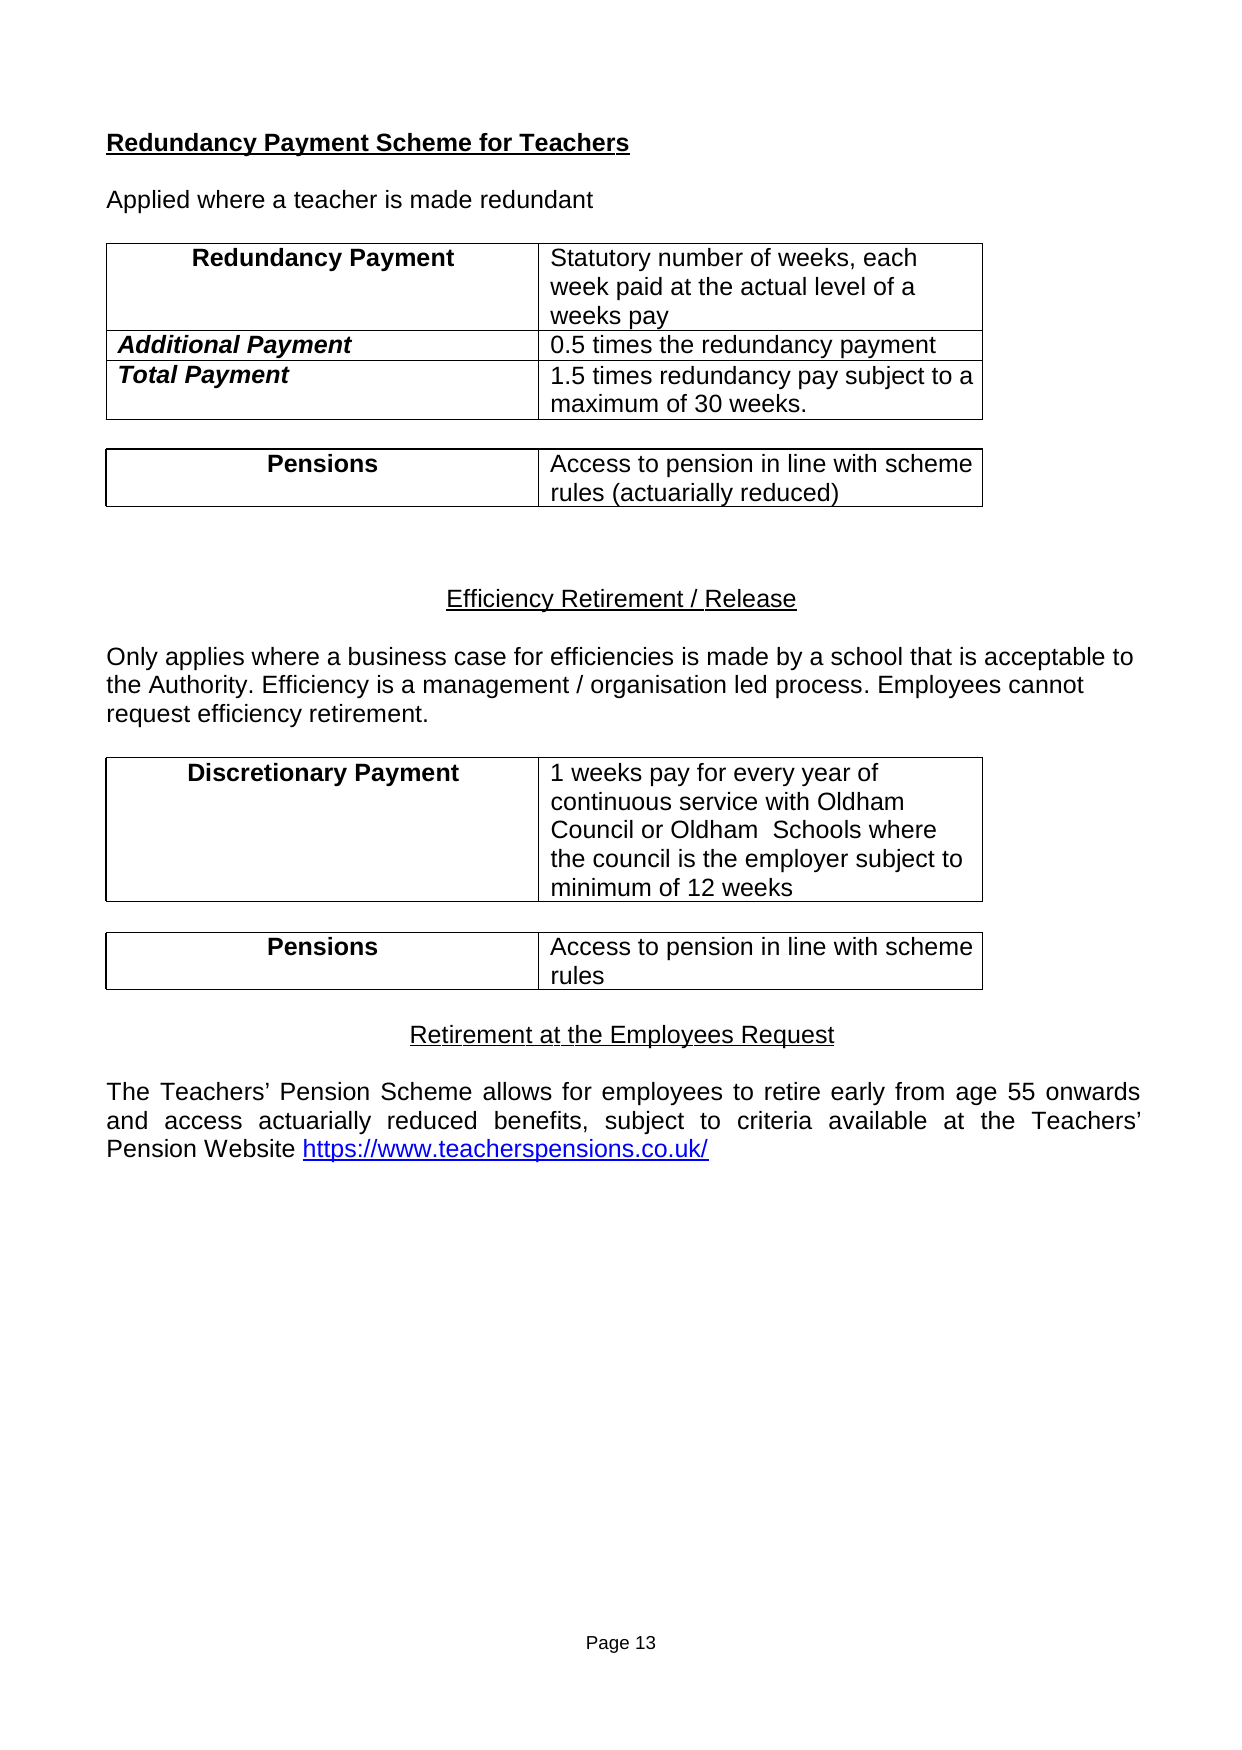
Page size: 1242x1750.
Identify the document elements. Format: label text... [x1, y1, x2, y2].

table_header Redundancy Payment [107, 244, 538, 330]
table_cell 0.5 times the redundancy payment [539, 331, 982, 360]
table_header Statutory number of weeks, each week paid at the actual level of a weeks pay [539, 244, 982, 330]
text Redundancy Payment Scheme for Teachers [106, 128, 1148, 156]
table_cell Additional Payment [107, 331, 538, 360]
text Efficiency Retirement / Release [446, 584, 1148, 612]
text Retirement at the Employees Request [409, 1019, 1148, 1048]
table_cell 1.5 times redundancy pay subject to a maximum of 30 weeks. [539, 361, 982, 419]
table_cell Total Payment [107, 361, 538, 419]
text Only applies where a business case for efficiencies is made by a school that is acceptable to the Authority. Efficiency is a management / organisation led process. Employees cannot request efficiency retirement. [106, 642, 1135, 728]
text The Teachers’ Pension Scheme allows for employees to retire early from age 55 onwards and access actuarially reduced benefits, subject to criteria available at the Teachers’ Pension Website https://www.teacherspensions.co.uk/ [106, 1077, 1141, 1163]
text Applied where a teacher is made redundant [106, 185, 1148, 213]
text Pensions Access to pension in line with scheme rules [267, 932, 978, 990]
text Pensions Access to pension in line with scheme rules (actuarially reduced) [267, 449, 978, 507]
text Discretionary Payment 1 weeks pay for every year of continuous service with Oldham Council or Oldham Schools where the council is the employer subject to minimum of 12 weeks [187, 758, 967, 902]
